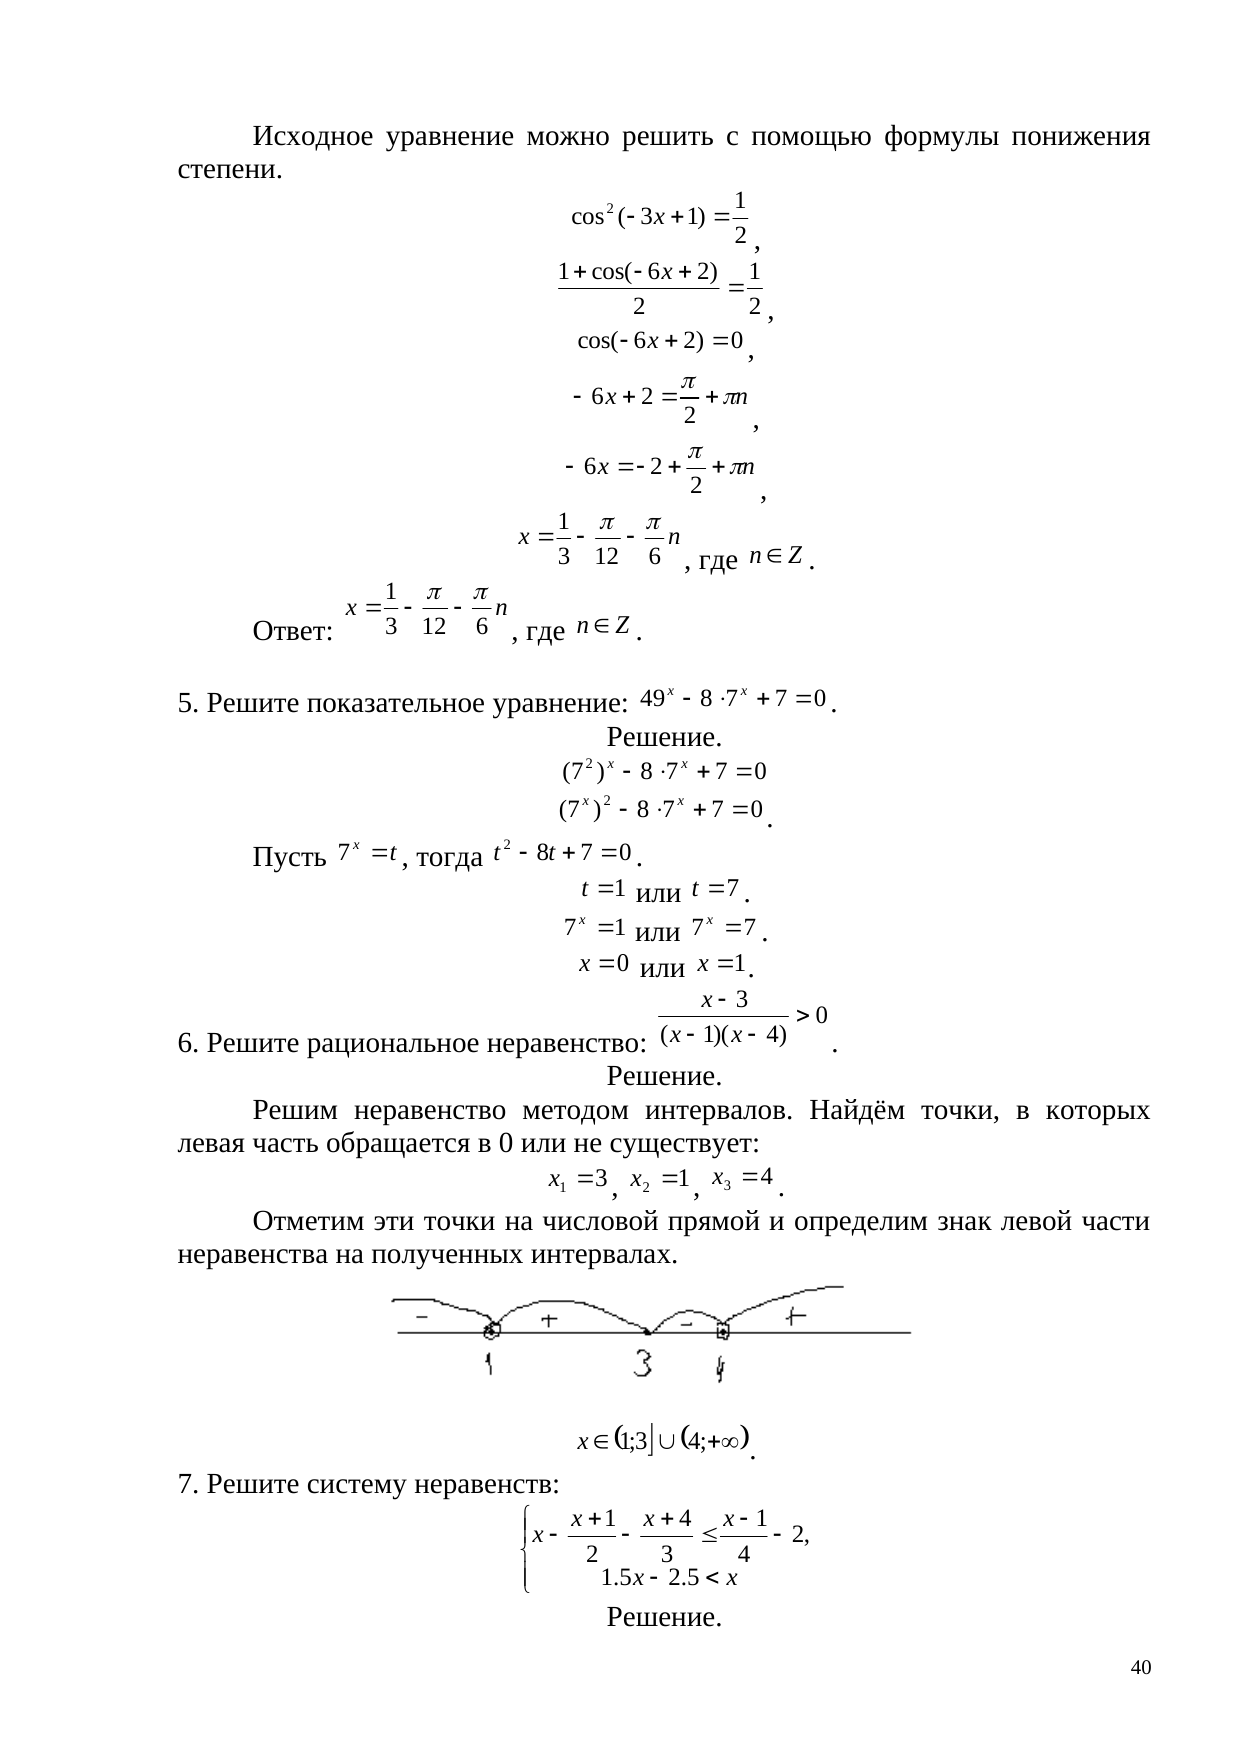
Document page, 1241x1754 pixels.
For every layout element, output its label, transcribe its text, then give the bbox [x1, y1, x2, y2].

text Решим неравенство методом интервалов. Найдём точки, в которых левая часть обращается в 0 или не существует: [177, 1092, 1152, 1159]
text или . [177, 908, 1152, 948]
text , [177, 435, 1152, 506]
text , [177, 256, 1152, 326]
text Решение. [177, 1599, 1152, 1633]
text Пусть , тогда . [177, 833, 1152, 873]
text Решение. [177, 719, 1152, 752]
text . [177, 790, 1152, 833]
text . [177, 1424, 1152, 1466]
text или . [177, 873, 1152, 908]
text Ответ: , где . [177, 576, 1152, 646]
text , , . [177, 1159, 1152, 1203]
text , [177, 365, 1152, 435]
text , [177, 185, 1152, 256]
text , [177, 326, 1152, 365]
text , где . [177, 506, 1152, 576]
text 7. Решите систему неравенств: [177, 1466, 1152, 1499]
text Исходное уравнение можно решить с помощью формулы понижения степени. [177, 118, 1152, 185]
text 6. Решите рациональное неравенство: . [177, 983, 1152, 1058]
text Отметим эти точки на числовой прямой и определим знак левой части неравенства на полученных интервалах. [177, 1203, 1152, 1270]
text 5. Решите показательное уравнение: . [177, 680, 1152, 719]
text Решение. [177, 1058, 1152, 1092]
text или . [177, 948, 1152, 983]
picture [376, 1270, 952, 1391]
